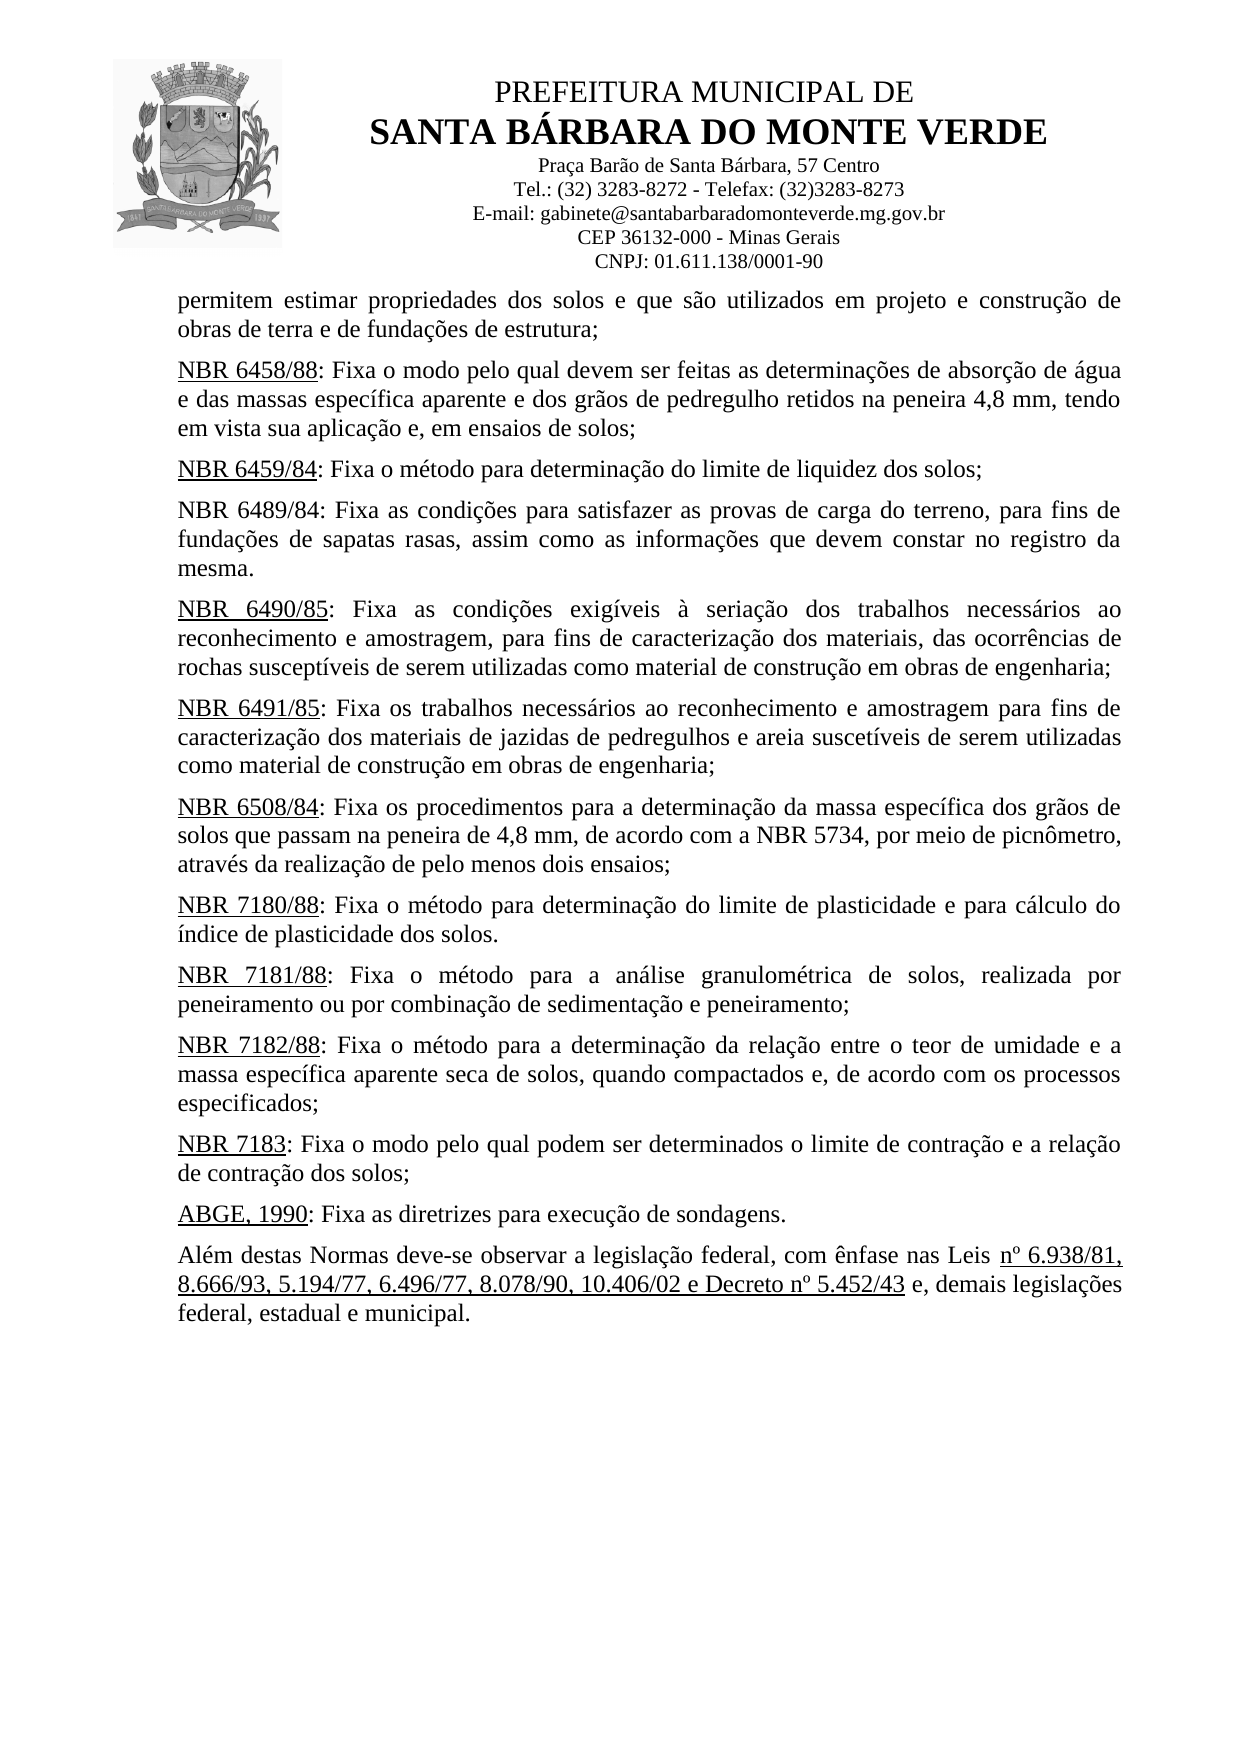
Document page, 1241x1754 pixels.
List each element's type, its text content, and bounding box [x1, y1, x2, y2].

text Além destas Normas deve-se observar a legislação federal, com ênfase nas Leis nº 6.938/81, 8.666/93, 5.194/77, 6.496/77, 8.078/90, 10.406/02 e Decreto nº 5.452/43 e, demais legislações federal, estadual e municipal. [177, 1241, 1122, 1327]
text NBR 6458/88: Fixa o modo pelo qual devem ser feitas as determinações de absorção de água e das massas específica aparente e dos grãos de pedregulho retidos na peneira 4,8 mm, tendo em vista sua aplicação e, em ensaios de solos; [177, 356, 1122, 442]
text ABGE, 1990: Fixa as diretrizes para execução de sondagens. [177, 1199, 1122, 1228]
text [177, 286, 1122, 343]
text NBR 6459/84: Fixa o método para determinação do limite de liquidez dos solos; [177, 454, 1122, 483]
text NBR 6490/85: Fixa as condições exigíveis à seriação dos trabalhos necessários ao reconhecimento e amostragem, para fins de caracterização dos materiais, das ocorrências de rochas susceptíveis de serem utilizadas como material de construção em obras de engenharia; [177, 594, 1122, 681]
text NBR 7182/88: Fixa o método para a determinação da relação entre o teor de umidade e a massa específica aparente seca de solos, quando compactados e, de acordo com os processos especificados; [177, 1031, 1122, 1117]
text NBR 6489/84: Fixa as condições para satisfazer as provas de carga do terreno, para fins de fundações de sapatas rasas, assim como as informações que devem constar no registro da mesma. [177, 496, 1122, 582]
text NBR 7180/88: Fixa o método para determinação do limite de plasticidade e para cálculo do índice de plasticidade dos solos. [177, 891, 1122, 948]
text NBR 7183: Fixa o modo pelo qual podem ser determinados o limite de contração e a relação de contração dos solos; [177, 1129, 1122, 1187]
text NBR 6491/85: Fixa os trabalhos necessários ao reconhecimento e amostragem para fins de caracterização dos materiais de jazidas de pedregulhos e areia suscetíveis de serem utilizadas como material de construção em obras de engenharia; [177, 693, 1122, 779]
text NBR 6508/84: Fixa os procedimentos para a determinação da massa específica dos grãos de solos que passam na peneira de 4,8 mm, de acordo com a NBR 5734, por meio de picnômetro, através da realização de pelo menos dois ensaios; [177, 792, 1122, 878]
text NBR 7181/88: Fixa o método para a análise granulométrica de solos, realizada por peneiramento ou por combinação de sedimentação e peneiramento; [177, 961, 1122, 1018]
